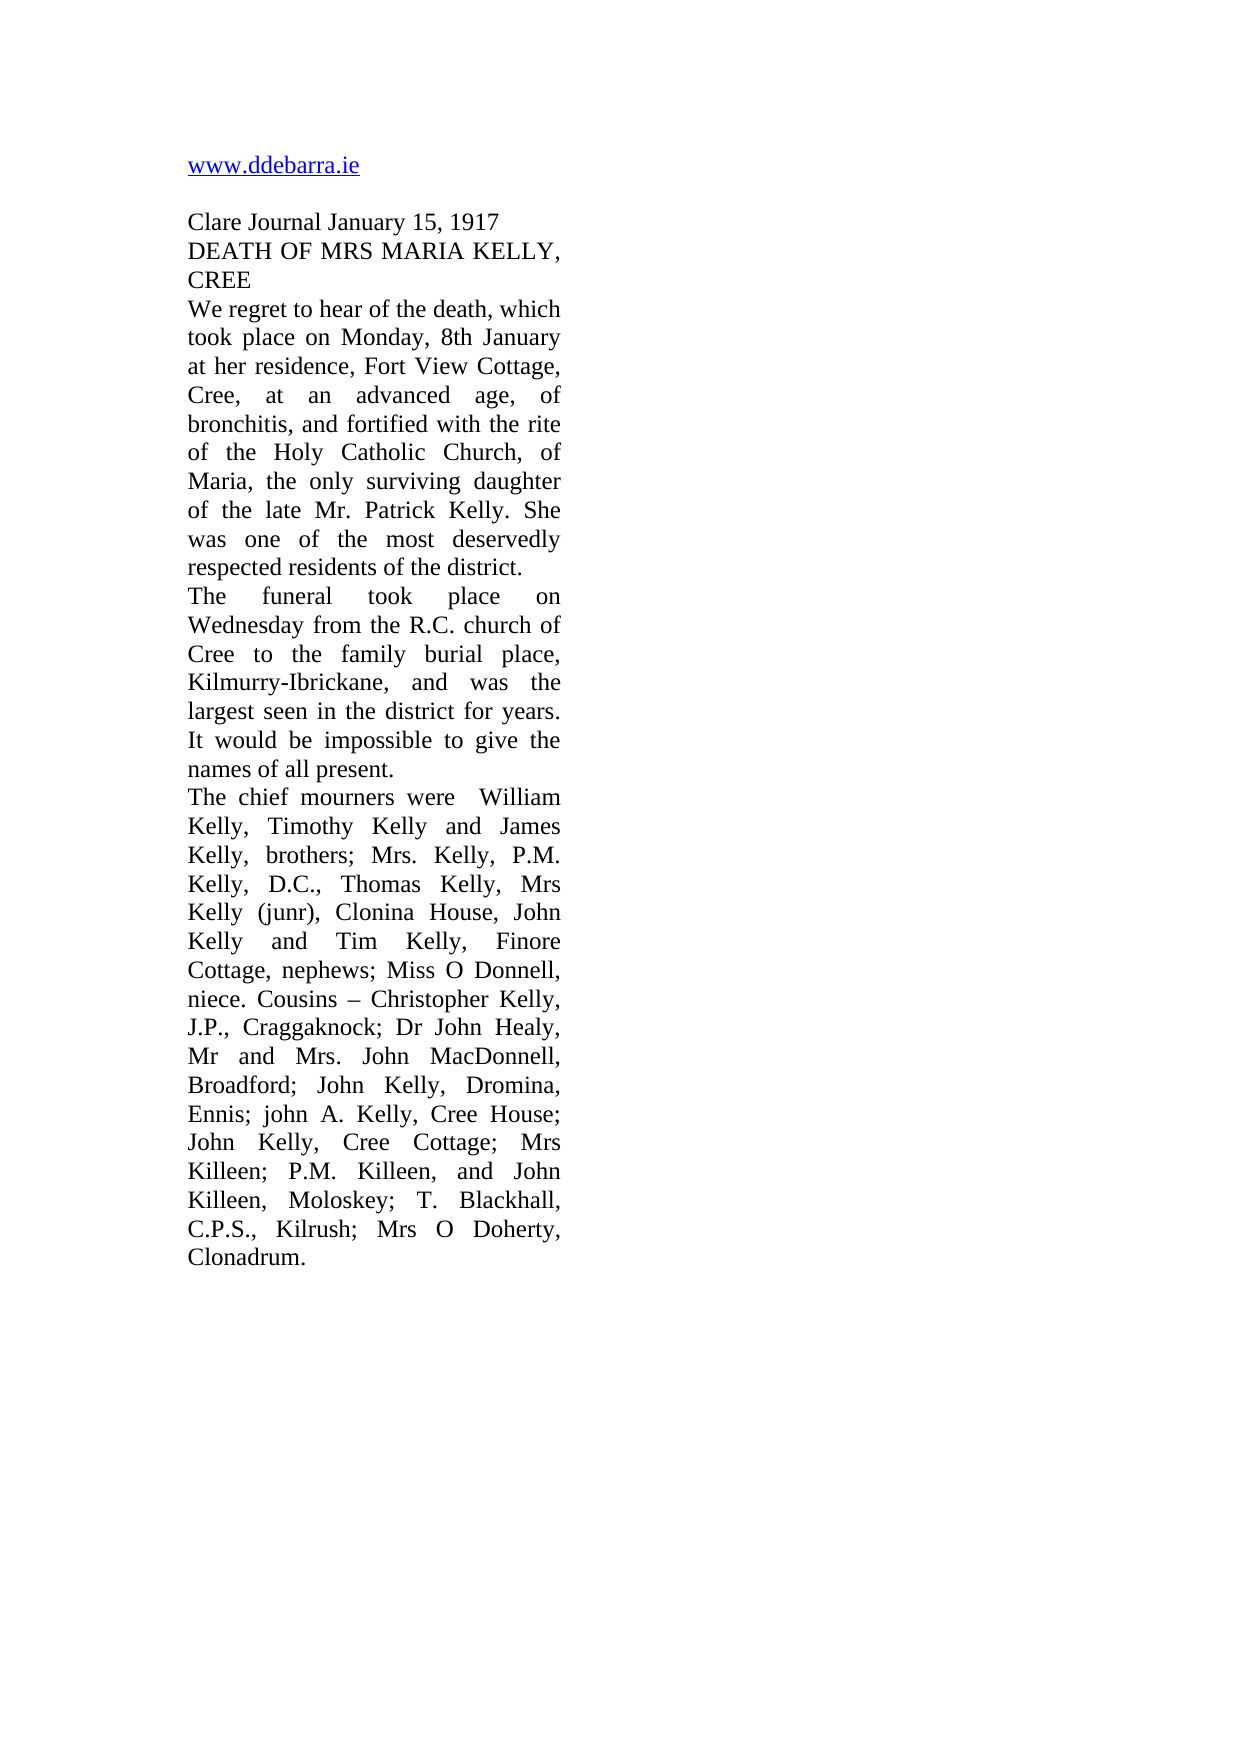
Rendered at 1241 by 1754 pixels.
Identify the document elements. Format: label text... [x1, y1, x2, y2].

text The chief mourners were William Kelly, Timothy Kelly and James Kelly, brothers; Mrs. Kelly, P.M. Kelly, D.C., Thomas Kelly, Mrs Kelly (junr), Clonina House, John Kelly and Tim Kelly, Finore Cottage, nephews; Miss O Donnell, niece. Cousins – Christopher Kelly, J.P., Craggaknock; Dr John Healy, Mr and Mrs. John MacDonnell, Broadford; John Kelly, Dromina, Ennis; john A. Kelly, Cree House; John Kelly, Cree Cottage; Mrs Killeen; P.M. Killeen, and John Killeen, Moloskey; T. Blackhall, C.P.S., Kilrush; Mrs O Doherty, Clonadrum. [187, 782, 561, 1271]
text The funeral took place on Wednesday from the R.C. church of Cree to the family burial place, Kilmurry-Ibrickane, and was the largest seen in the district for years. It would be impossible to give the names of all present. [187, 581, 561, 782]
text Clare Journal January 15, 1917 [187, 207, 561, 236]
text www.ddebarra.ie [187, 150, 561, 179]
text We regret to hear of the death, which took place on Monday, 8th January at her residence, Fort View Cottage, Cree, at an advanced age, of bronchitis, and fortified with the rite of the Holy Catholic Church, of Maria, the only surviving daughter of the late Mr. Patrick Kelly. She was one of the most deservedly respected residents of the district. [187, 294, 561, 581]
text DEATH OF MRS MARIA KELLY, CREE [187, 236, 561, 294]
